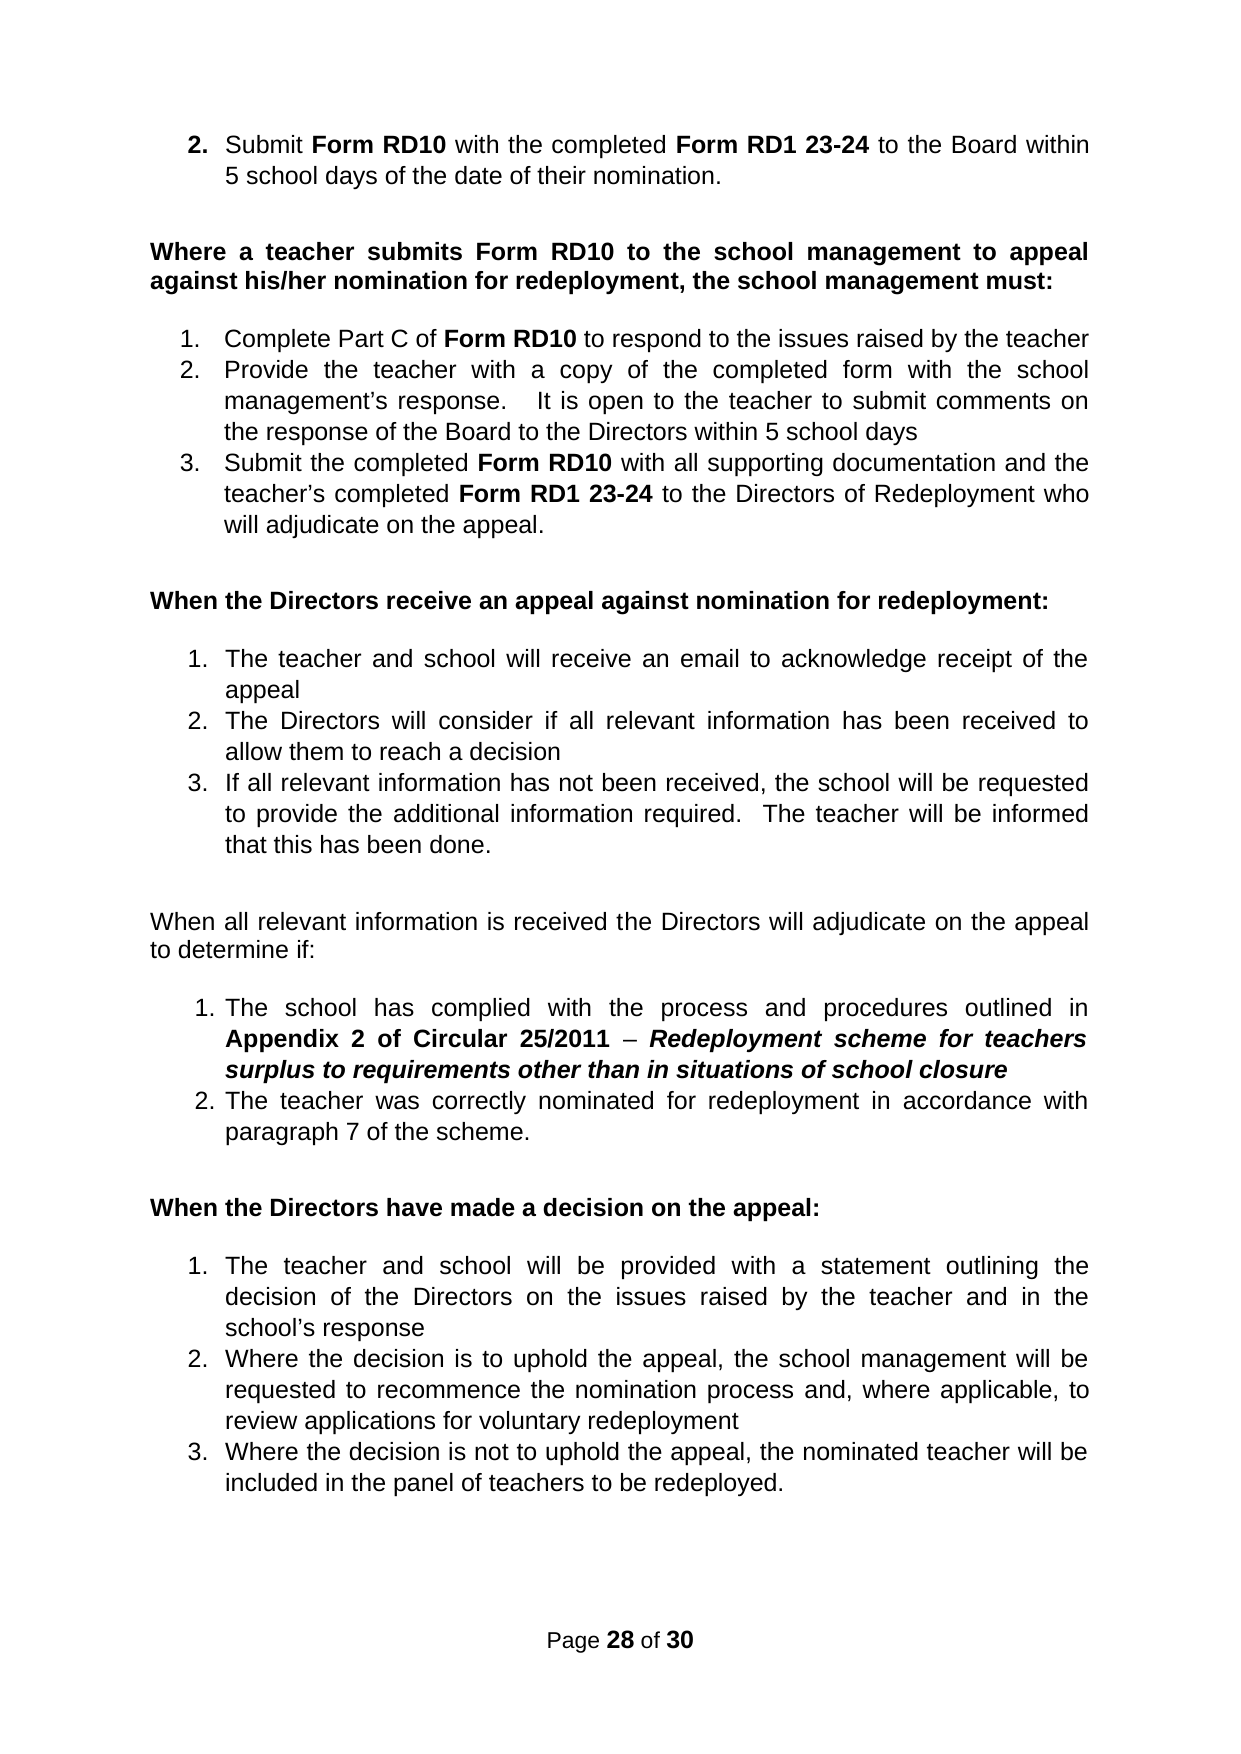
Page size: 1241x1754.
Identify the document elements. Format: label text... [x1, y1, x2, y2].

text When all relevant information is received the Directors will adjudicate on the appeal to determine if: [150, 907, 1090, 964]
text When the Directors have made a decision on the appeal: [150, 1193, 1090, 1222]
list The Directors will consider if all relevant information has been received to allow them to reach a decision [187, 706, 1090, 766]
text When the Directors receive an appeal against nomination for redeployment: [150, 586, 1090, 615]
list Where the decision is not to uphold the appeal, the nominated teacher will be included in the panel of teachers to be redeployed. [187, 1437, 1090, 1497]
text Where a teacher submits Form RD10 to the school management to appeal against his/her nomination for redeployment, the school management must: [150, 237, 1090, 295]
list Provide the teacher with a copy of the completed form with the school management’s response. It is open to the teacher to submit comments on the response of the Board to the Directors within 5 school days [179, 355, 1090, 446]
list The teacher and school will be provided with a statement outlining the decision of the Directors on the issues raised by the teacher and in the school’s response [187, 1251, 1090, 1342]
list Where the decision is to uphold the appeal, the school management will be requested to recommence the nomination process and, where applicable, to review applications for voluntary redeployment [187, 1344, 1090, 1435]
list The teacher and school will receive an email to acknowledge receipt of the appeal [187, 644, 1090, 704]
list The teacher was correctly nominated for redeployment in accordance with paragraph 7 of the scheme. [194, 1086, 1090, 1146]
list Submit Form RD10 with the completed Form RD1 23-24 to the Board within 5 school days of the date of their nomination. [187, 130, 1090, 190]
list If all relevant information has not been received, the school will be requested to provide the additional information required. The teacher will be informed that this has been done. [187, 768, 1090, 859]
list Submit the completed Form RD10 with all supporting documentation and the teacher’s completed Form RD1 23-24 to the Directors of Redeployment who will adjudicate on the appeal. [179, 448, 1090, 539]
list The school has complied with the process and procedures outlined in Appendix 2 of Circular 25/2011 – Redeployment scheme for teachers surplus to requirements other than in situations of school closure [194, 993, 1090, 1084]
list Complete Part C of Form RD10 to respond to the issues raised by the teacher [179, 324, 1090, 352]
